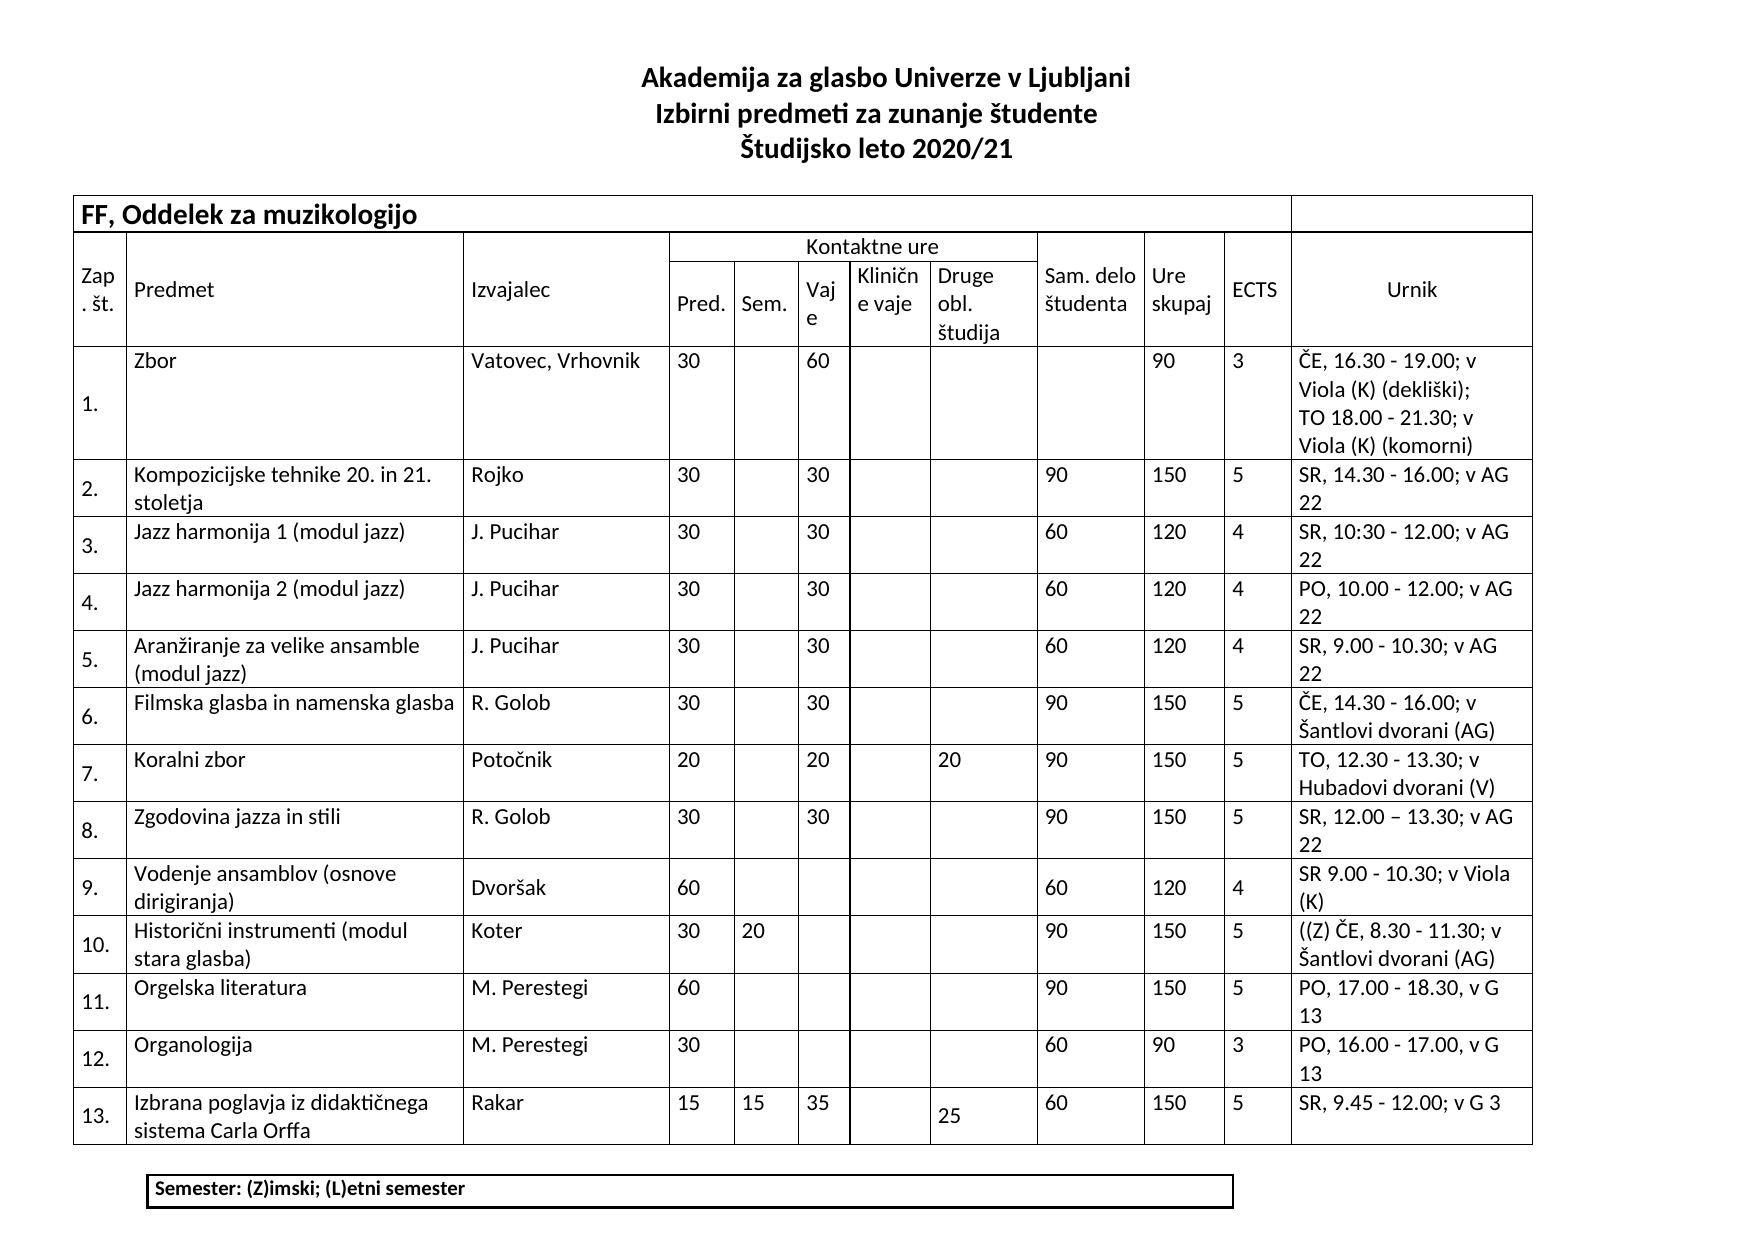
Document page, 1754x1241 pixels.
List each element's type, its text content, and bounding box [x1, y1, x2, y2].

table_cell 4 [1225, 631, 1291, 687]
table_cell 20 [931, 745, 1037, 801]
table_cell TO, 12.30 - 13.30; v Hubadovi dvorani (V) [1292, 745, 1532, 801]
table_cell 60 [1038, 859, 1144, 915]
table_cell [74, 974, 126, 1029]
table_cell [74, 347, 126, 459]
table_cell [735, 574, 798, 630]
table_cell 30 [799, 517, 849, 573]
table_header FF, Oddelek za muzikologijo [74, 196, 1291, 231]
table_cell 15 [735, 1088, 798, 1144]
table_cell PO, 10.00 - 12.00; v AG 22 [1292, 574, 1532, 630]
table_cell 5 [1225, 688, 1291, 744]
table_cell SR, 9.00 - 10.30; v AG 22 [1292, 631, 1532, 687]
table_cell [851, 688, 930, 744]
table_cell [931, 574, 1037, 630]
table_cell [74, 802, 126, 858]
table_cell Izbrana poglavja iz didaktičnega sistema Carla Orffa [127, 1088, 463, 1144]
table_cell 30 [670, 347, 734, 459]
table_cell [735, 859, 798, 915]
table_cell [851, 517, 930, 573]
table_cell [931, 631, 1037, 687]
table_cell 60 [670, 859, 734, 915]
table_cell [799, 859, 849, 915]
table_cell [931, 460, 1037, 516]
table_cell [1038, 347, 1144, 459]
table_cell [931, 802, 1037, 858]
table_cell 30 [670, 517, 734, 573]
table_cell 4 [1225, 859, 1291, 915]
table_cell [851, 974, 930, 1029]
table_cell [670, 233, 799, 261]
table_cell [851, 460, 930, 516]
table_cell 30 [670, 688, 734, 744]
table_cell [931, 916, 1037, 972]
table_cell 3 [1225, 347, 1291, 459]
table_cell 5 [1225, 802, 1291, 858]
table_cell Koter [464, 916, 669, 972]
table_cell 30 [799, 574, 849, 630]
table_cell 90 [1145, 1031, 1224, 1087]
text Akademija za glasbo Univerze v Ljubljani [44, 59, 1728, 95]
table_cell ČE, 16.30 - 19.00; v Viola (K) (dekliški); TO 18.00 - 21.30; v Viola (K) (komorni) [1292, 347, 1532, 459]
table_cell Aranžiranje za velike ansamble (modul jazz) [127, 631, 463, 687]
table_cell 150 [1145, 974, 1224, 1029]
table_cell 60 [1038, 1088, 1144, 1144]
table_cell 4 [1225, 574, 1291, 630]
table_cell 60 [1038, 574, 1144, 630]
table_cell 30 [670, 1031, 734, 1087]
table_cell Sem. [735, 262, 798, 346]
table_cell 150 [1145, 1088, 1224, 1144]
table_cell 90 [1145, 347, 1224, 459]
table_cell 90 [1038, 688, 1144, 744]
table_cell [74, 574, 126, 630]
table_cell [851, 347, 930, 459]
table_cell PO, 17.00 - 18.30, v G 13 [1292, 974, 1532, 1029]
table_cell [851, 745, 930, 801]
table_cell 30 [670, 631, 734, 687]
table_cell [931, 1031, 1037, 1087]
table_cell 90 [1038, 974, 1144, 1029]
table_cell [851, 1088, 930, 1144]
table_cell [851, 916, 930, 972]
table_cell 90 [1038, 802, 1144, 858]
table_cell Kontaktne ure [799, 233, 1037, 261]
table_cell [735, 974, 798, 1029]
table_cell [931, 688, 1037, 744]
table_cell [735, 347, 798, 459]
table_cell 90 [1038, 460, 1144, 516]
table_cell [735, 460, 798, 516]
table_cell [851, 631, 930, 687]
table_cell 4 [1225, 517, 1291, 573]
table_cell [735, 802, 798, 858]
table_cell Urnik [1292, 233, 1532, 346]
table_cell Filmska glasba in namenska glasba [127, 688, 463, 744]
table_cell 150 [1145, 688, 1224, 744]
table_cell 60 [1038, 517, 1144, 573]
table_cell 5 [1225, 745, 1291, 801]
table_cell Dvoršak [464, 859, 669, 915]
text Študijsko leto 2020/21 [147, 130, 1606, 166]
table_cell 150 [1145, 802, 1224, 858]
table_cell 120 [1145, 859, 1224, 915]
table_cell [799, 1031, 849, 1087]
table_cell [851, 574, 930, 630]
table_cell 3 [1225, 1031, 1291, 1087]
table_cell [931, 974, 1037, 1029]
table_cell 30 [670, 460, 734, 516]
table_cell 30 [799, 802, 849, 858]
table_cell [74, 688, 126, 744]
table_cell M. Perestegi [464, 974, 669, 1029]
table_cell 150 [1145, 460, 1224, 516]
table_cell Predmet [127, 233, 463, 346]
table_cell SR, 14.30 - 16.00; v AG 22 [1292, 460, 1532, 516]
table_cell Kompozicijske tehnike 20. in 21. stoletja [127, 460, 463, 516]
table_cell 25 [931, 1088, 1037, 1144]
table_cell 60 [799, 347, 849, 459]
table_cell Zgodovina jazza in stili [127, 802, 463, 858]
table_cell [74, 460, 126, 516]
table_cell [735, 1031, 798, 1087]
table_cell Potočnik [464, 745, 669, 801]
table_cell Rakar [464, 1088, 669, 1144]
table_cell [74, 631, 126, 687]
table_cell [735, 517, 798, 573]
table_cell R. Golob [464, 802, 669, 858]
table_cell Vodenje ansamblov (osnove dirigiranja) [127, 859, 463, 915]
table_cell Koralni zbor [127, 745, 463, 801]
table_cell Historični instrumenti (modul stara glasba) [127, 916, 463, 972]
table_cell SR, 9.45 - 12.00; v G 3 [1292, 1088, 1532, 1144]
table_header [1292, 196, 1532, 231]
table_cell ((Z) ČE, 8.30 - 11.30; v Šantlovi dvorani (AG) [1292, 916, 1532, 972]
table_cell Jazz harmonija 1 (modul jazz) [127, 517, 463, 573]
table_cell ČE, 14.30 - 16.00; v Šantlovi dvorani (AG) [1292, 688, 1532, 744]
table_cell 120 [1145, 631, 1224, 687]
table_cell Organologija [127, 1031, 463, 1087]
table_cell [799, 974, 849, 1029]
table_cell 120 [1145, 574, 1224, 630]
table_cell J. Pucihar [464, 574, 669, 630]
table_cell J. Pucihar [464, 631, 669, 687]
table_cell [851, 1031, 930, 1087]
table_cell [74, 517, 126, 573]
table_cell 15 [670, 1088, 734, 1144]
table_cell SR, 12.00 – 13.30; v AG 22 [1292, 802, 1532, 858]
table_cell 30 [799, 631, 849, 687]
table_cell Klinične vaje [851, 262, 930, 346]
table_cell 30 [799, 460, 849, 516]
table_cell 60 [670, 974, 734, 1029]
table_cell Zap. št. [74, 233, 126, 346]
table_cell Zbor [127, 347, 463, 459]
table_cell [931, 859, 1037, 915]
table_cell 20 [799, 745, 849, 801]
table_cell Ure skupaj [1145, 233, 1224, 346]
table_cell 30 [670, 916, 734, 972]
table_cell [851, 859, 930, 915]
text Izbirni predmeti za zunanje študente [147, 95, 1606, 130]
table_cell M. Perestegi [464, 1031, 669, 1087]
table_cell [735, 688, 798, 744]
table_cell [931, 347, 1037, 459]
table_cell 30 [799, 688, 849, 744]
table_cell Orgelska literatura [127, 974, 463, 1029]
table_header Semester: (Z)imski; (L)etni semester [149, 1176, 1232, 1206]
table_cell 60 [1038, 631, 1144, 687]
table_cell 90 [1038, 745, 1144, 801]
table_cell PO, 16.00 - 17.00, v G 13 [1292, 1031, 1532, 1087]
table_cell 35 [799, 1088, 849, 1144]
table_cell Pred. [670, 262, 734, 346]
table_cell 90 [1038, 916, 1144, 972]
table_cell 5 [1225, 916, 1291, 972]
table_cell SR 9.00 - 10.30; v Viola (K) [1292, 859, 1532, 915]
table_cell [799, 916, 849, 972]
table_cell 60 [1038, 1031, 1144, 1087]
table_cell [74, 1031, 126, 1087]
table_cell [74, 745, 126, 801]
table_cell 150 [1145, 916, 1224, 972]
table_cell [735, 631, 798, 687]
table_cell Sam. delo študenta [1038, 233, 1144, 346]
table_cell 150 [1145, 745, 1224, 801]
table_cell R. Golob [464, 688, 669, 744]
table_cell Izvajalec [464, 233, 669, 346]
table_cell Vaje [799, 262, 849, 346]
table_cell Druge obl. študija [931, 262, 1037, 346]
table_cell ECTS [1225, 233, 1291, 346]
table_cell SR, 10:30 - 12.00; v AG 22 [1292, 517, 1532, 573]
table_cell 5 [1225, 974, 1291, 1029]
table_cell 30 [670, 574, 734, 630]
table_cell Rojko [464, 460, 669, 516]
table_cell [851, 802, 930, 858]
table_cell 30 [670, 802, 734, 858]
table_cell [74, 859, 126, 915]
table_cell 20 [670, 745, 734, 801]
table_cell J. Pucihar [464, 517, 669, 573]
table_cell Jazz harmonija 2 (modul jazz) [127, 574, 463, 630]
table_cell [74, 916, 126, 972]
table_cell 120 [1145, 517, 1224, 573]
table_cell Vatovec, Vrhovnik [464, 347, 669, 459]
table_cell 20 [735, 916, 798, 972]
table_cell [735, 745, 798, 801]
table_cell [931, 517, 1037, 573]
table_cell 5 [1225, 1088, 1291, 1144]
table_cell 5 [1225, 460, 1291, 516]
table_cell [74, 1088, 126, 1144]
